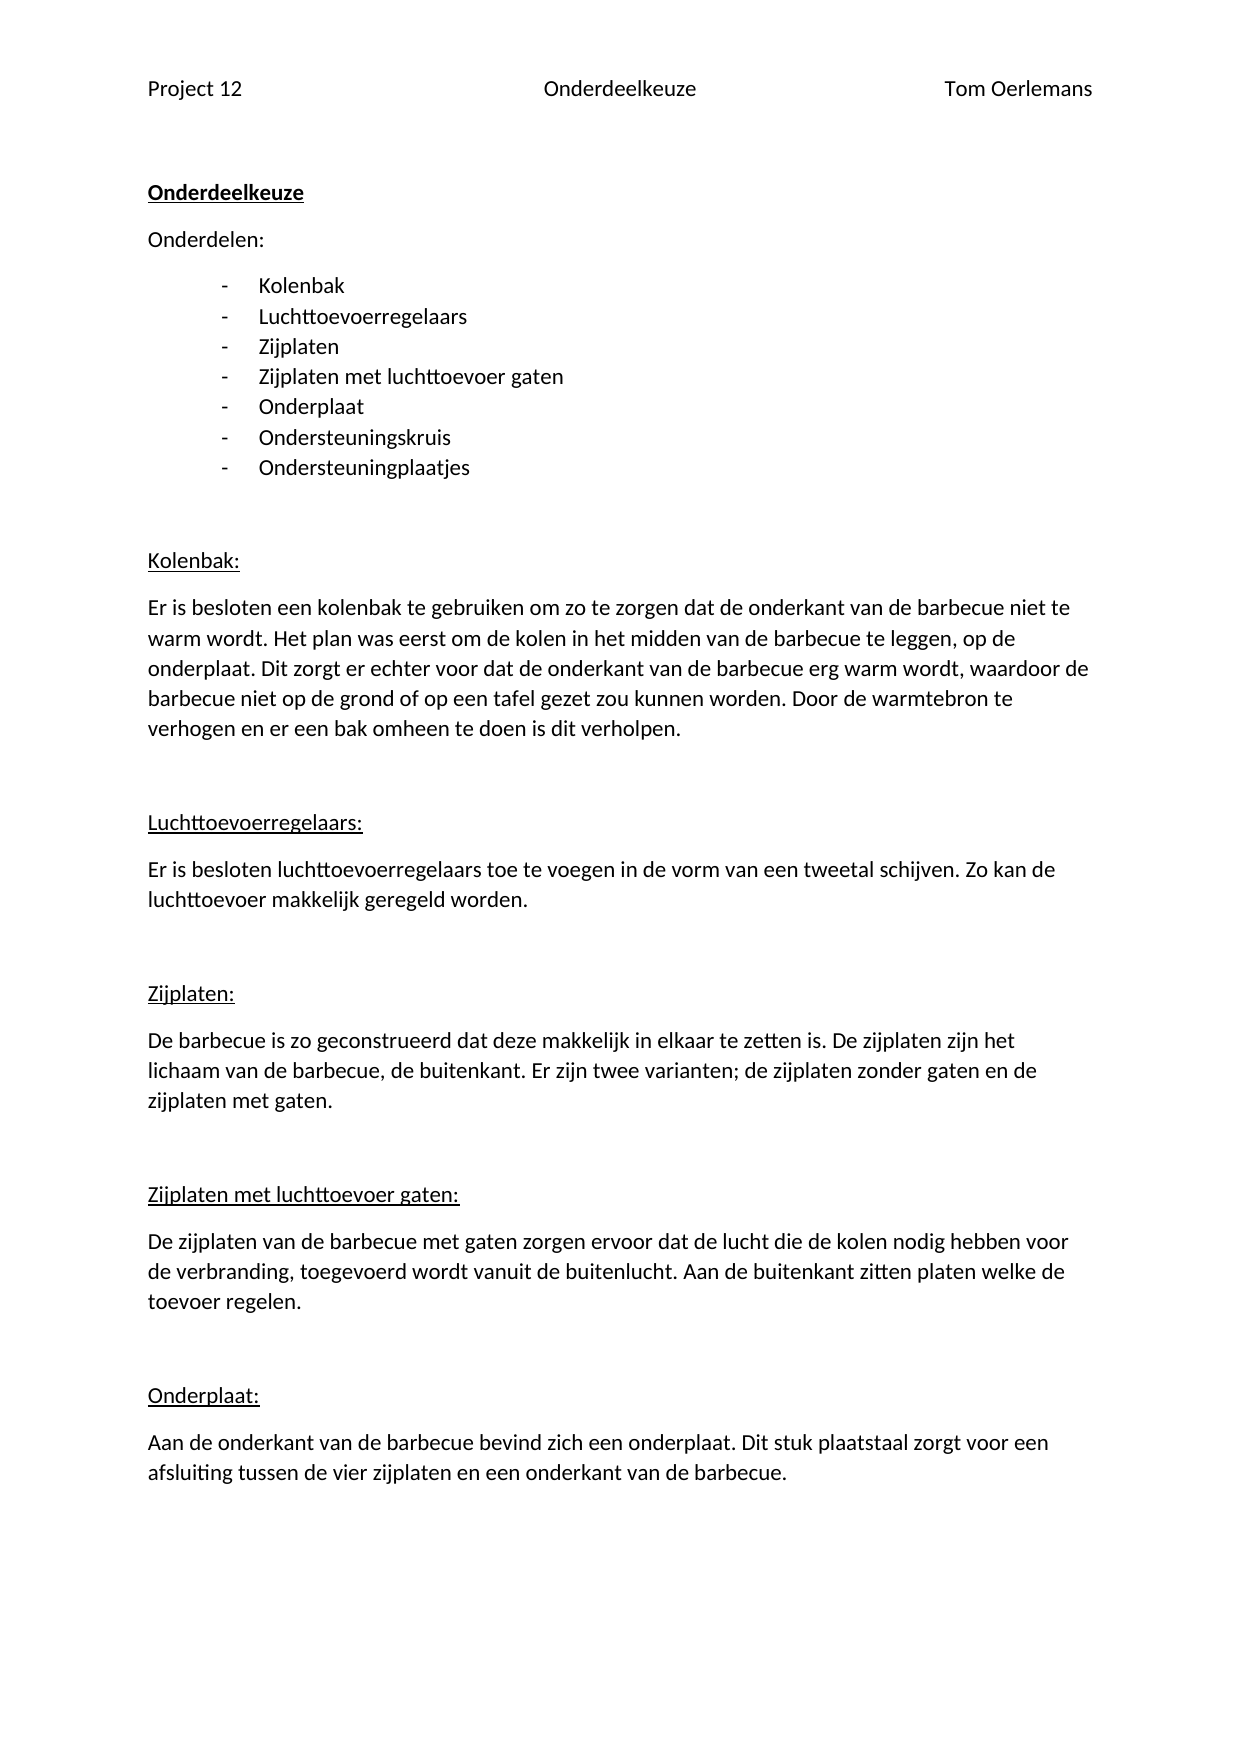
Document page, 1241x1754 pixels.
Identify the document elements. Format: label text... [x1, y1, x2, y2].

text Onderdelen: [148, 225, 1093, 253]
list Kolenbak [221, 272, 1093, 299]
list Luchttoevoerregelaars [221, 302, 1093, 330]
text Zijplaten met luchttoevoer gaten: [148, 1180, 1093, 1208]
text Aan de onderkant van de barbecue bevind zich een onderplaat. Dit stuk plaatstaal zorgt voor een afsluiting tussen de vier zijplaten en een onderkant van de barbecue. [148, 1428, 1093, 1486]
text Luchttoevoerregelaars: [148, 808, 1093, 836]
text Er is besloten luchttoevoerregelaars toe te voegen in de vorm van een tweetal schijven. Zo kan de luchttoevoer makkelijk geregeld worden. [148, 855, 1093, 913]
text De barbecue is zo geconstrueerd dat deze makkelijk in elkaar te zetten is. De zijplaten zijn het lichaam van de barbecue, de buitenkant. Er zijn twee varianten; de zijplaten zonder gaten en de zijplaten met gaten. [148, 1026, 1093, 1114]
text Er is besloten een kolenbak te gebruiken om zo te zorgen dat de onderkant van de barbecue niet te warm wordt. Het plan was eerst om de kolen in het midden van de barbecue te leggen, op de onderplaat. Dit zorgt er echter voor dat de onderkant van de barbecue erg warm wordt, waardoor de barbecue niet op de grond of op een tafel gezet zou kunnen worden. Door de warmtebron te verhogen en er een bak omheen te doen is dit verholpen. [148, 593, 1093, 742]
text Onderdeelkeuze [148, 148, 1093, 206]
list Onderplaat [221, 392, 1093, 420]
text Zijplaten: [148, 979, 1093, 1007]
text Onderplaat: [148, 1381, 1093, 1409]
list Ondersteuningskruis [221, 423, 1093, 451]
list Ondersteuningplaatjes [221, 453, 1093, 481]
text Kolenbak: [148, 547, 1093, 574]
list Zijplaten [221, 332, 1093, 360]
list Zijplaten met luchttoevoer gaten [221, 362, 1093, 390]
text De zijplaten van de barbecue met gaten zorgen ervoor dat de lucht die de kolen nodig hebben voor de verbranding, toegevoerd wordt vanuit de buitenlucht. Aan de buitenkant zitten platen welke de toevoer regelen. [148, 1227, 1093, 1315]
